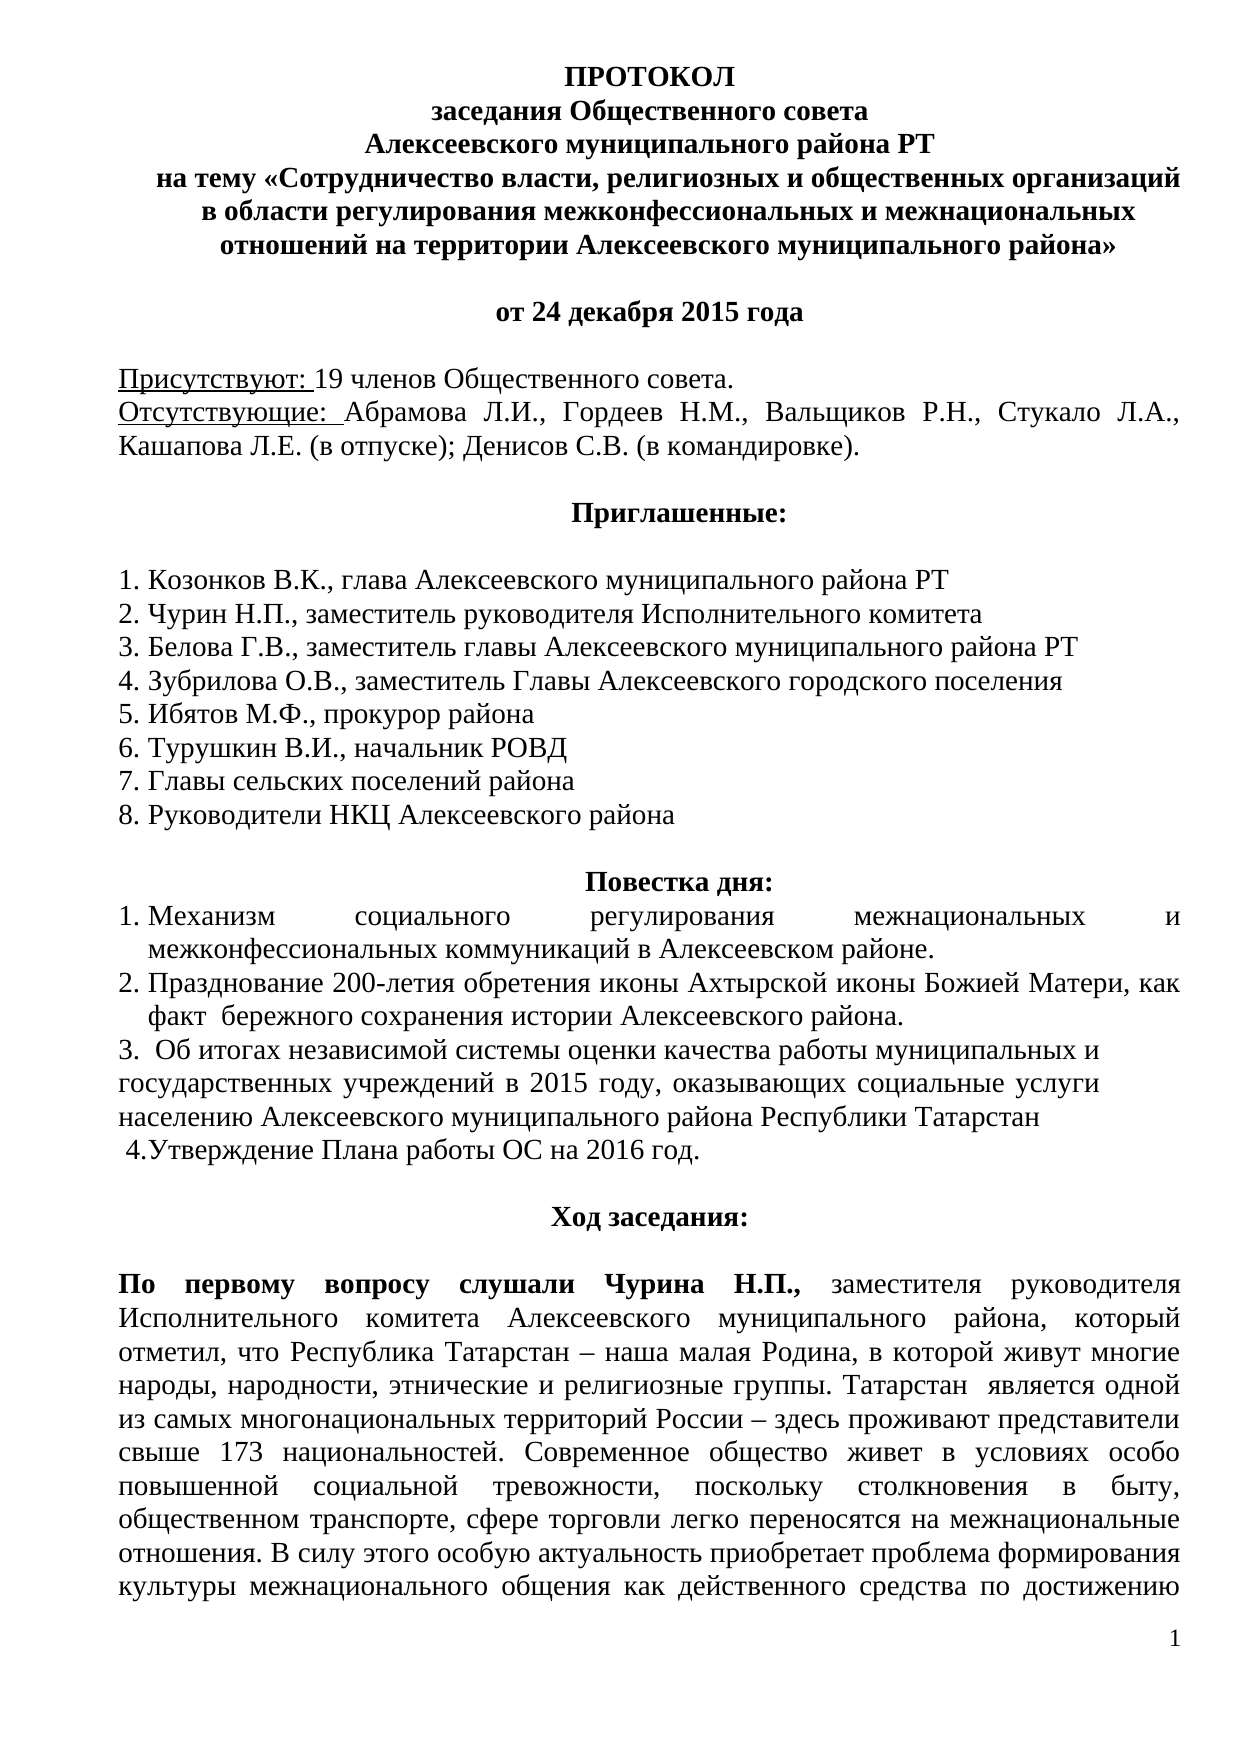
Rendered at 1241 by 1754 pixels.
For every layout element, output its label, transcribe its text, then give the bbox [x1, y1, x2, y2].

list Ибятов М.Ф., прокурор района [118, 696, 1181, 730]
text от 24 декабря 2015 года [118, 294, 1181, 327]
list Руководители НКЦ Алексеевского района [118, 797, 1181, 831]
text на тему «Сотрудничество власти, религиозных и общественных организаций в области регулирования межконфессиональных и межнациональных отношений на территории Алексеевского муниципального района» [156, 160, 1181, 260]
table_header 3. Об итогах независимой системы оценки качества работы муниципальных и государственных учреждений в 2015 году, оказывающих социальные услуги населению Алексеевского муниципального района Республики Татарстан [107, 1032, 1112, 1132]
text Отсутствующие: Абрамова Л.И., Гордеев Н.М., Вальщиков Р.Н., Стукало Л.А., Кашапова Л.Е. (в отпуске); Денисов С.В. (в командировке). [118, 394, 1181, 462]
list Козонков В.К., глава Алексеевского муниципального района РТ [118, 562, 1181, 596]
text Приглашенные: [118, 495, 1181, 529]
list Главы сельских поселений района [118, 763, 1181, 797]
text Повестка дня: [118, 864, 1181, 898]
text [118, 1267, 1181, 1602]
text Ход заседания: [118, 1199, 1181, 1233]
text ПРОТОКОЛ [118, 59, 1181, 93]
list Механизм социального регулирования межнациональных и межконфессиональных коммуникаций в Алексеевском районе. [118, 898, 1181, 965]
list Белова Г.В., заместитель главы Алексеевского муниципального района РТ [118, 629, 1181, 663]
text Алексеевского муниципального района РТ [118, 126, 1181, 160]
list Турушкин В.И., начальник РОВД [118, 730, 1181, 763]
text 4.Утверждение Плана работы ОС на 2016 год. [118, 1132, 1181, 1166]
list Празднование 200-летия обретения иконы Ахтырской иконы Божией Матери, как факт бережного сохранения истории Алексеевского района. [118, 965, 1181, 1032]
list Зубрилова О.В., заместитель Главы Алексеевского городского поселения [118, 663, 1181, 696]
list Чурин Н.П., заместитель руководителя Исполнительного комитета [118, 596, 1181, 629]
text заседания Общественного совета [118, 93, 1181, 126]
text Присутствуют: 19 членов Общественного совета. [118, 361, 1181, 394]
